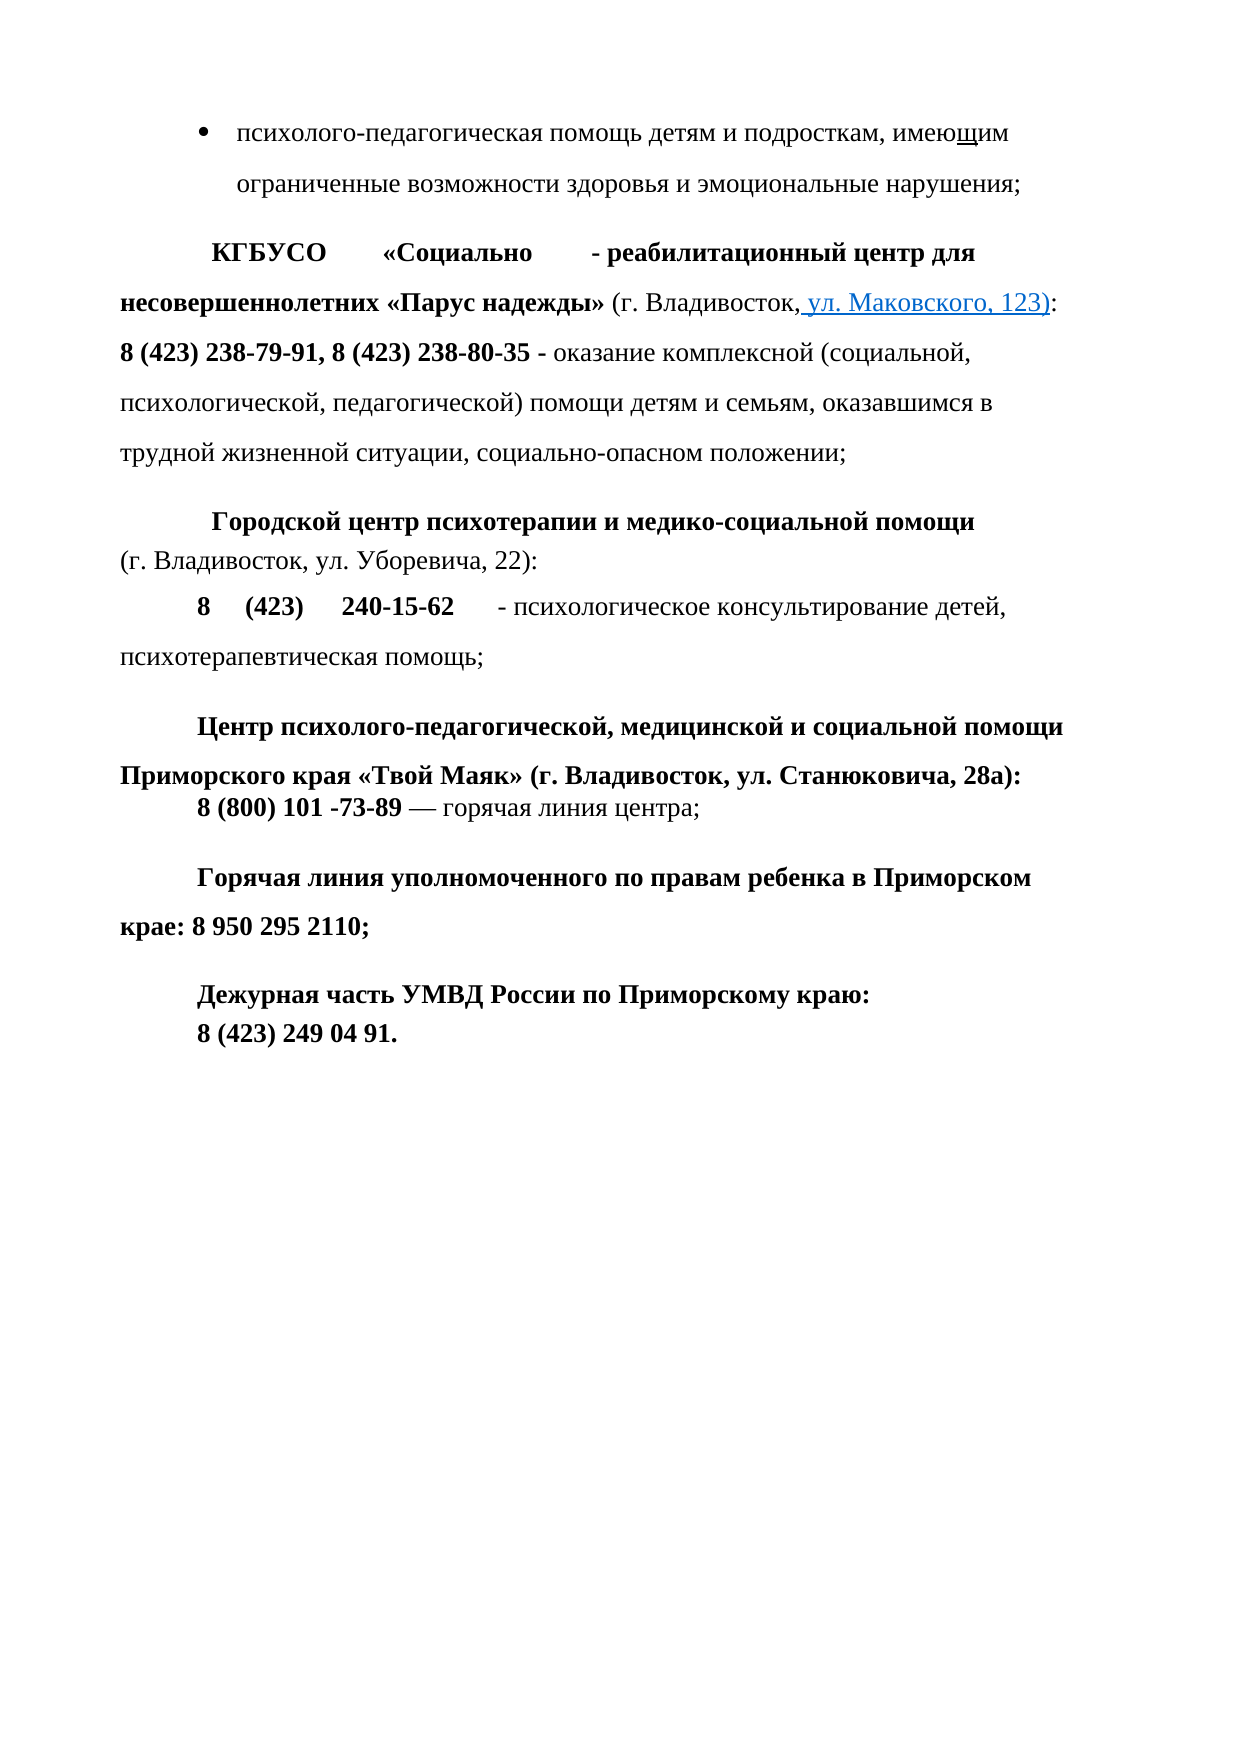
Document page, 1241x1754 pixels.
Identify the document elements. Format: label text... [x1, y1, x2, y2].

text Горячая линия уполномоченного по правам ребенка в Приморском крае: 8 950 295 2110; [120, 847, 1129, 946]
text 8 (423) 240-15-62 - психологическое консультирование детей, [197, 575, 1129, 625]
list психолого-педагогическая помощь детям и подросткам, имеющим ограниченные возможности здоровья и эмоциональные нарушения; [199, 101, 1129, 202]
text несовершеннолетних «Парус надежды» (г. Владивосток, ул. Маковского, 123): 8 (423) 238-79-91, 8 (423) 238-80-35 - оказание комплексной (социальной, психологической, педагогической) помощи детям и семьям, оказавшимся в трудной жизненной ситуации, социально-опасном положении; [120, 271, 1129, 471]
text 8 (800) 101 -73-89 — горячая линия центра; [197, 794, 1129, 822]
text (г. Владивосток, ул. Уборевича, 22): [120, 548, 1129, 575]
text психотерапевтическая помощь; [120, 625, 1129, 676]
text Городской центр психотерапии и медико-социальной помощи [211, 508, 1129, 536]
text Дежурная часть УМВД России по Приморскому краю: [197, 982, 1129, 1009]
text КГБУСО «Социально - реабилитационный центр для [211, 221, 1129, 271]
text 8 (423) 249 04 91. [197, 1021, 1129, 1048]
text Центр психолого-педагогической, медицинской и социальной помощи Приморского края «Твой Маяк» (г. Владивосток, ул. Станюковича, 28а): [120, 696, 1129, 794]
